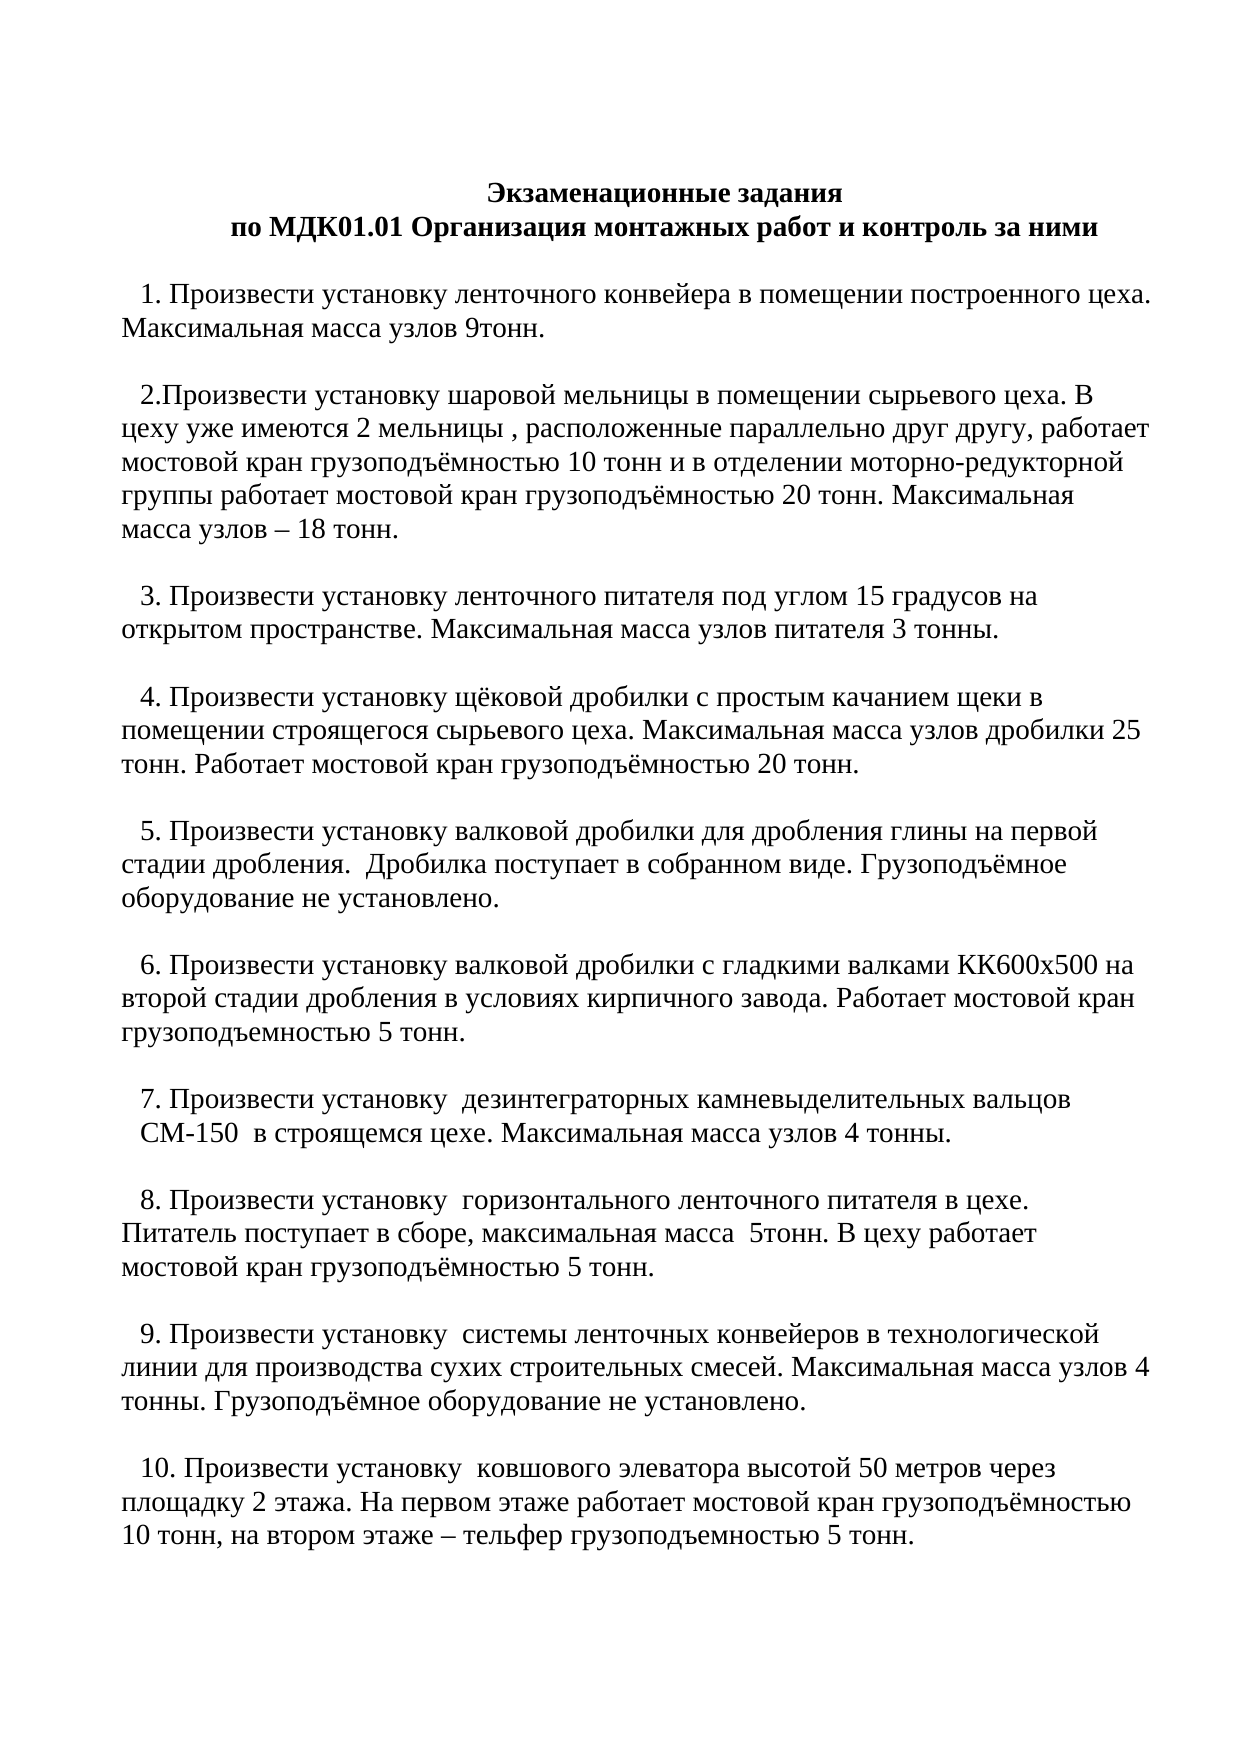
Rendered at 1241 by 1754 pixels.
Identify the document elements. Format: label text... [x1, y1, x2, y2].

text 4. Произвести установку щёковой дробилки с простым качанием щеки в помещении строящегося сырьевого цеха. Максимальная масса узлов дробилки 25 тонн. Работает мостовой кран грузоподъёмностью 20 тонн. [121, 679, 1152, 779]
text 9. Произвести установку системы ленточных конвейеров в технологической линии для производства сухих строительных смесей. Максимальная масса узлов 4 тонны. Грузоподъёмное оборудование не установлено. [121, 1316, 1152, 1417]
text 6. Произвести установку валковой дробилки с гладкими валками КК600х500 на второй стадии дробления в условиях кирпичного завода. Работает мостовой кран грузоподъемностью 5 тонн. [121, 947, 1152, 1048]
text 10. Произвести установку ковшового элеватора высотой через площадку 2 этажа. На первом этаже работает мостовой кран грузоподъёмностью 10 тонн, на втором этаже – тельфер грузоподъемностью 5 тонн. [121, 1450, 1152, 1551]
text 7. Произвести установку дезинтеграторных камневыделительных вальцов [121, 1081, 1152, 1115]
text 1. Произвести установку ленточного конвейера в помещении построенного цеха. Максимальная масса узлов 9тонн. [121, 276, 1152, 343]
text 8. Произвести установку горизонтального ленточного питателя в цехе. Питатель поступает в сборе, максимальная масса 5тонн. В цеху работает мостовой кран грузоподъёмностью 5 тонн. [121, 1182, 1152, 1282]
text 2.Произвести установку шаровой мельницы в помещении сырьевого цеха. В цеху уже имеются 2 мельницы , расположенные параллельно друг другу, работает мостовой кран грузоподъёмностью 10 тонн и в отделении моторно-редукторной группы работает мостовой кран грузоподъёмностью 20 тонн. Максимальная масса узлов – 18 тонн. [121, 377, 1152, 544]
text 5. Произвести установку валковой дробилки для дробления глины на первой стадии дробления. Дробилка поступает в собранном виде. Грузоподъёмное оборудование не установлено. [121, 813, 1152, 913]
text по МДК01.01 Организация монтажных работ и контроль за ними [177, 209, 1152, 243]
text Экзаменационные задания [177, 176, 1152, 209]
text СМ-150 в строящемся цехе. Максимальная масса узлов 4 тонны. [121, 1115, 1152, 1148]
text 3. Произвести установку ленточного питателя под углом 15 градусов на открытом пространстве. Максимальная масса узлов питателя 3 тонны. [121, 578, 1152, 645]
